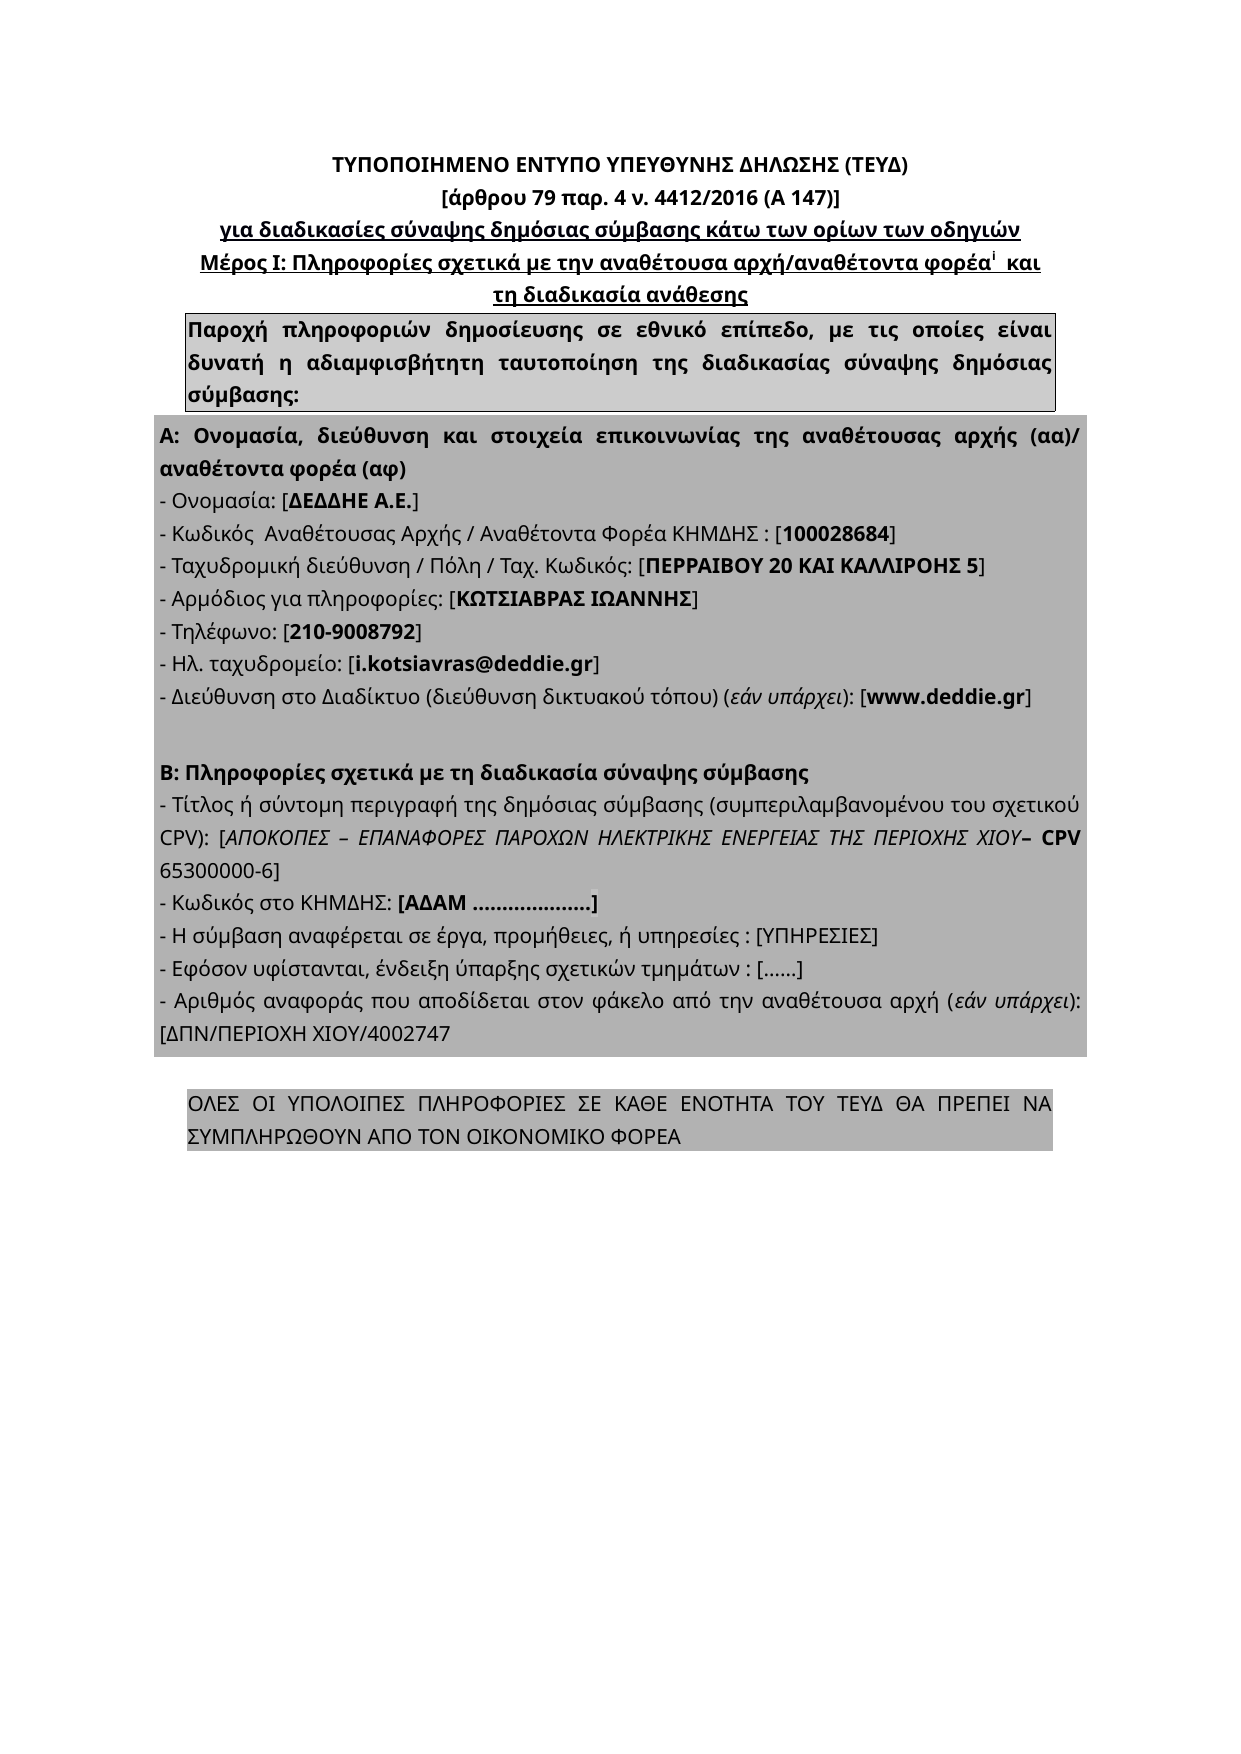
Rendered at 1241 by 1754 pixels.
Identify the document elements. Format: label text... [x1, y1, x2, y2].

table_header Α: Ονομασία, διεύθυνση και στοιχεία επικοινωνίας της αναθέτουσας αρχής (αα)/ αναθέτοντα φορέα (αφ) - Ονομασία: [ΔΕΔΔΗΕ Α.Ε.] - Κωδικός Αναθέτουσας Αρχής / Αναθέτοντα Φορέα ΚΗΜΔΗΣ : [100028684] - Ταχυδρομική διεύθυνση / Πόλη / Ταχ. Κωδικός: [ΠΕΡΡΑΙΒΟΥ 20 ΚΑΙ ΚΑΛΛΙΡΟΗΣ 5] - Αρμόδιος για πληροφορίες: [ΚΩΤΣΙΑΒΡΑΣ ΙΩΑΝΝΗΣ] - Τηλέφωνο: [210-9008792] - Ηλ. ταχυδρομείο: [i.kotsiavras@deddie.gr] - Διεύθυνση στο Διαδίκτυο (διεύθυνση δικτυακού τόπου) (εάν υπάρχει): [www.deddie.gr] [154, 415, 1087, 752]
text ΟΛΕΣ ΟΙ ΥΠΟΛΟΙΠΕΣ ΠΛΗΡΟΦΟΡΙΕΣ ΣΕ ΚΑΘΕ ΕΝΟΤΗΤΑ ΤΟΥ ΤΕΥΔ ΘΑ ΠΡΕΠΕΙ ΝΑ ΣΥΜΠΛΗΡΩΘΟΥΝ ΑΠΟ ΤΟΝ ΟΙΚΟΝΟΜΙΚΟ ΦΟΡΕΑ [187, 1089, 1053, 1151]
table_cell Β: Πληροφορίες σχετικά με τη διαδικασία σύναψης σύμβασης - Τίτλος ή σύντομη περιγραφή της δημόσιας σύμβασης (συμπεριλαμβανομένου του σχετικού CPV): [ΑΠΟΚΟΠΕΣ – ΕΠΑΝΑΦΟΡΕΣ ΠΑΡΟΧΩΝ ΗΛΕΚΤΡΙΚΗΣ ΕΝΕΡΓΕΙΑΣ ΤΗΣ ΠΕΡΙΟΧΗΣ ΧΙΟΥ– CPV 65300000-6] - Κωδικός στο ΚΗΜΔΗΣ: [ΑΔΑΜ ………………..] - Η σύμβαση αναφέρεται σε έργα, προμήθειες, ή υπηρεσίες : [ΥΠΗΡΕΣΙΕΣ] - Εφόσον υφίστανται, ένδειξη ύπαρξης σχετικών τμημάτων : [……] - Αριθμός αναφοράς που αποδίδεται στον φάκελο από την αναθέτουσα αρχή (εάν υπάρχει): [ΔΠΝ/ΠΕΡΙΟΧΗ ΧΙΟΥ/4002747 [154, 752, 1087, 1057]
text για διαδικασίες σύναψης δημόσιας σύμβασης κάτω των ορίων των οδηγιών [187, 215, 1053, 244]
text ΤΥΠΟΠΟΙΗΜΕΝΟ ΕΝΤΥΠΟ ΥΠΕΥΘΥΝΗΣ ΔΗΛΩΣΗΣ (TEΥΔ) [187, 150, 1053, 178]
text [άρθρου 79 παρ. 4 ν. 4412/2016 (Α 147)] [187, 183, 1053, 211]
text Μέρος Ι: Πληροφορίες σχετικά με την αναθέτουσα αρχή/αναθέτοντα φορέα και τη διαδικασία ανάθεσης [187, 248, 1053, 309]
text Παροχή πληροφοριών δημοσίευσης σε εθνικό επίπεδο, με τις οποίες είναι δυνατή η αδιαμφισβήτητη ταυτοποίηση της διαδικασίας σύναψης δημόσιας σύμβασης: [186, 314, 1055, 411]
